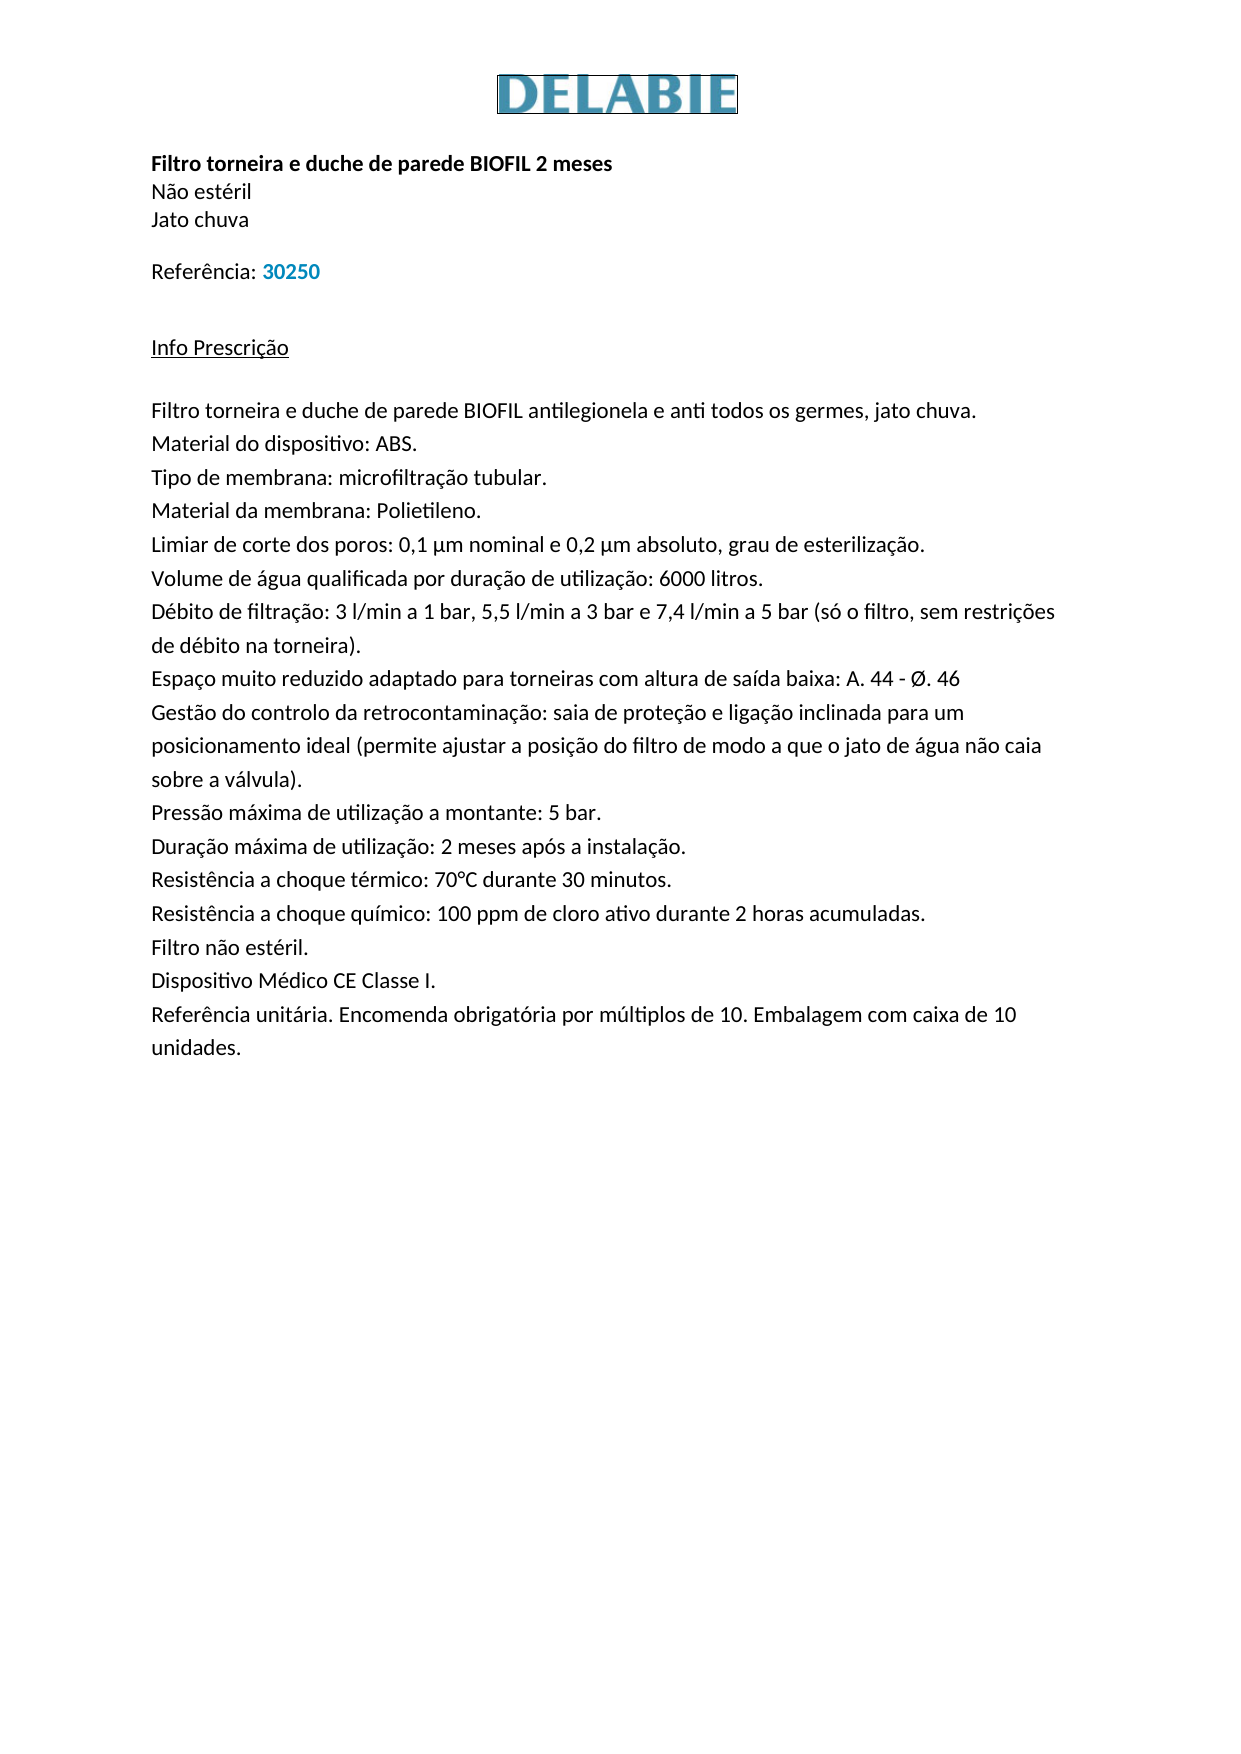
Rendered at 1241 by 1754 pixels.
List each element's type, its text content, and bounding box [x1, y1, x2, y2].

text Info Prescrição [151, 333, 1084, 361]
text Jato chuva [151, 205, 1084, 233]
text Filtro torneira e duche de parede BIOFIL antilegionela e anti todos os germes, jato chuva. [151, 396, 1084, 424]
text Filtro não estéril. [151, 933, 1084, 961]
text Filtro torneira e duche de parede BIOFIL 2 meses [151, 149, 1084, 177]
picture [498, 76, 737, 113]
text Débito de filtração: 3 l/min a 1 bar, 5,5 l/min a 3 bar e 7,4 l/min a 5 bar (só o filtro, sem restrições de débito na torneira). [151, 597, 1084, 659]
text Limiar de corte dos poros: 0,1 µm nominal e 0,2 µm absoluto, grau de esterilização. [151, 530, 1084, 558]
text Tipo de membrana: microfiltração tubular. [151, 463, 1084, 491]
text Dispositivo Médico CE Classe I. [151, 966, 1084, 994]
text Resistência a choque térmico: 70°C durante 30 minutos. [151, 866, 1084, 894]
text Referência unitária. Encomenda obrigatória por múltiplos de 10. Embalagem com caixa de 10 unidades. [151, 1000, 1084, 1061]
text Gestão do controlo da retrocontaminação: saia de proteção e ligação inclinada para um posicionamento ideal (permite ajustar a posição do filtro de modo a que o jato de água não caia sobre a válvula). [151, 698, 1084, 793]
text Espaço muito reduzido adaptado para torneiras com altura de saída baixa: A. 44 - Ø. 46 [151, 664, 1084, 692]
text Duração máxima de utilização: 2 meses após a instalação. [151, 832, 1084, 860]
text Não estéril [151, 177, 1084, 205]
text Referência: 30250 [151, 257, 1084, 285]
text Resistência a choque químico: 100 ppm de cloro ativo durante 2 horas acumuladas. [151, 899, 1084, 927]
text Material da membrana: Polietileno. [151, 497, 1084, 525]
text Material do dispositivo: ABS. [151, 429, 1084, 458]
text Pressão máxima de utilização a montante: 5 bar. [151, 798, 1084, 827]
text Volume de água qualificada por duração de utilização: 6000 litros. [151, 564, 1084, 592]
